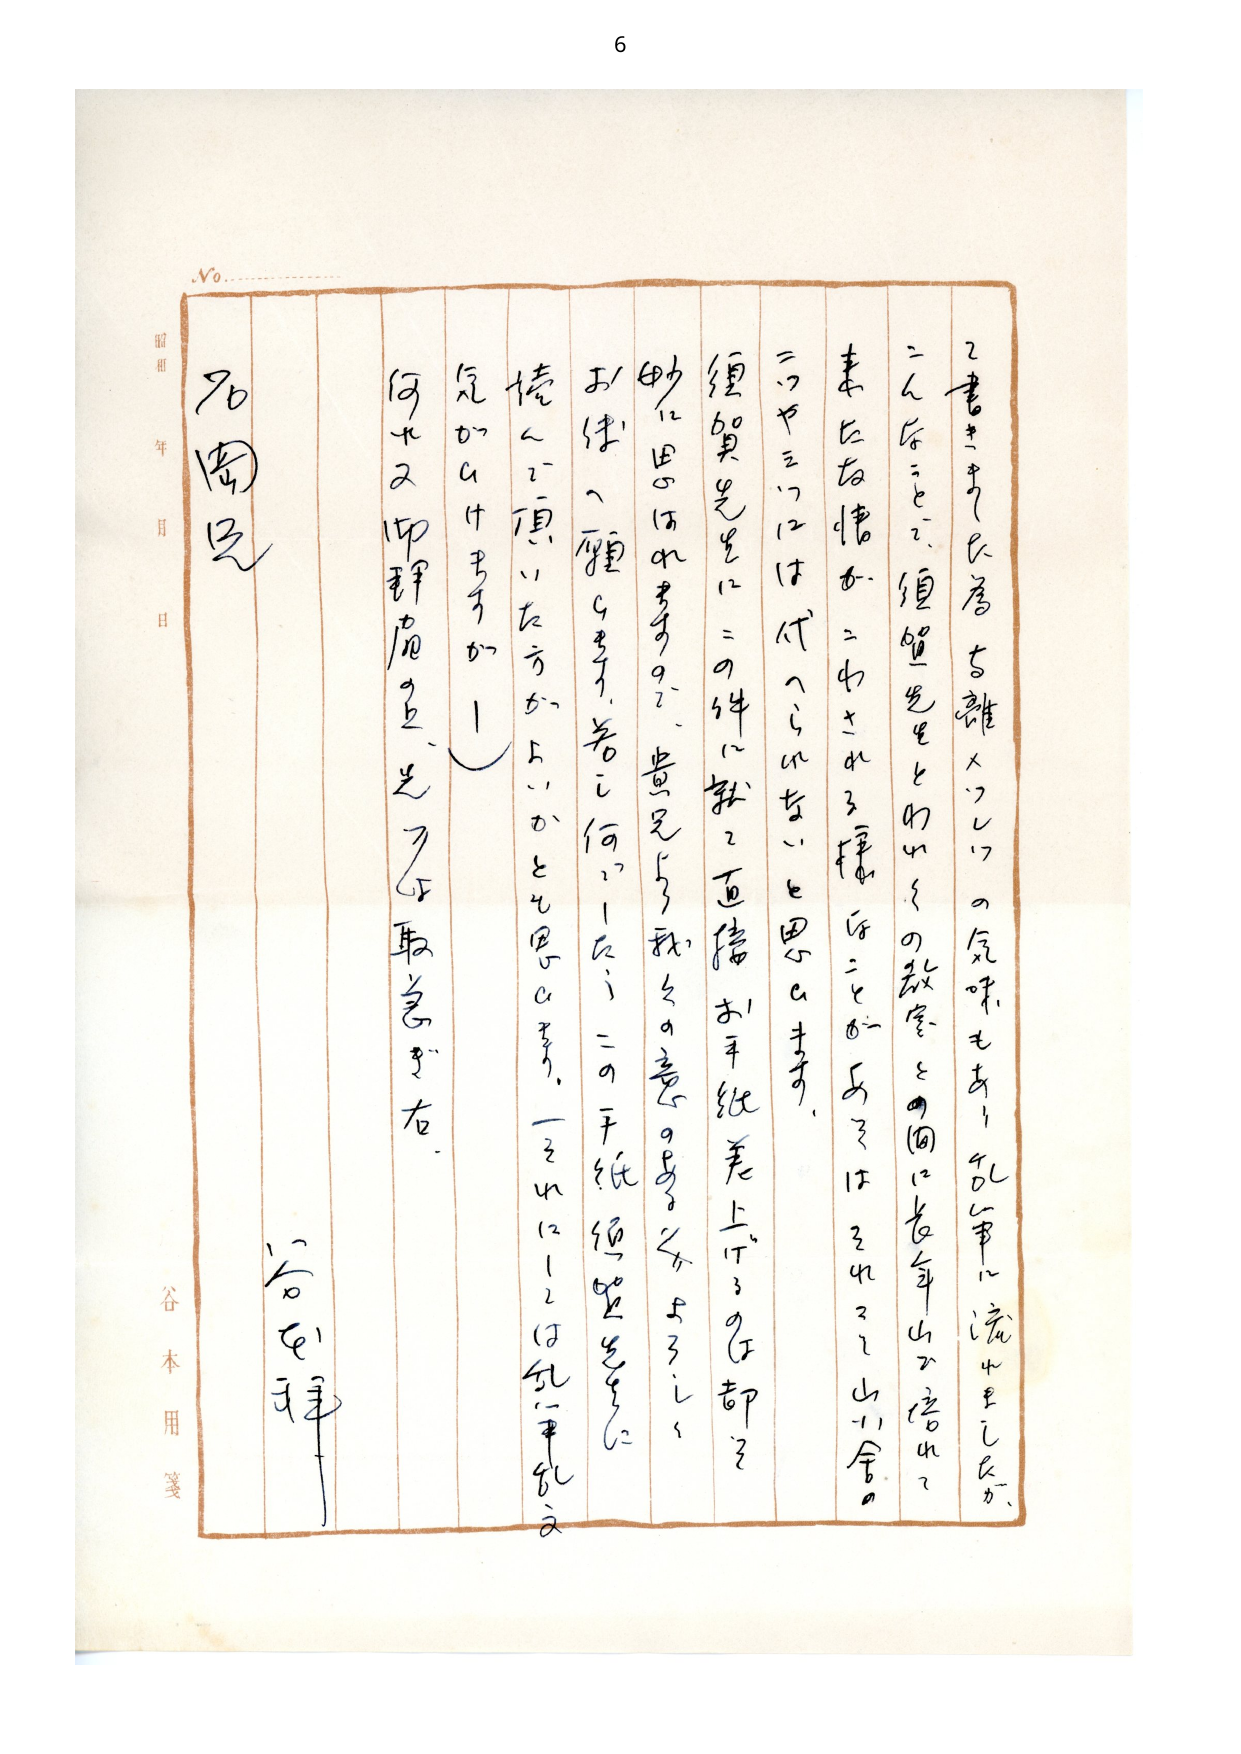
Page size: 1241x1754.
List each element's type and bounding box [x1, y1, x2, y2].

picture [75, 89, 1143, 1665]
